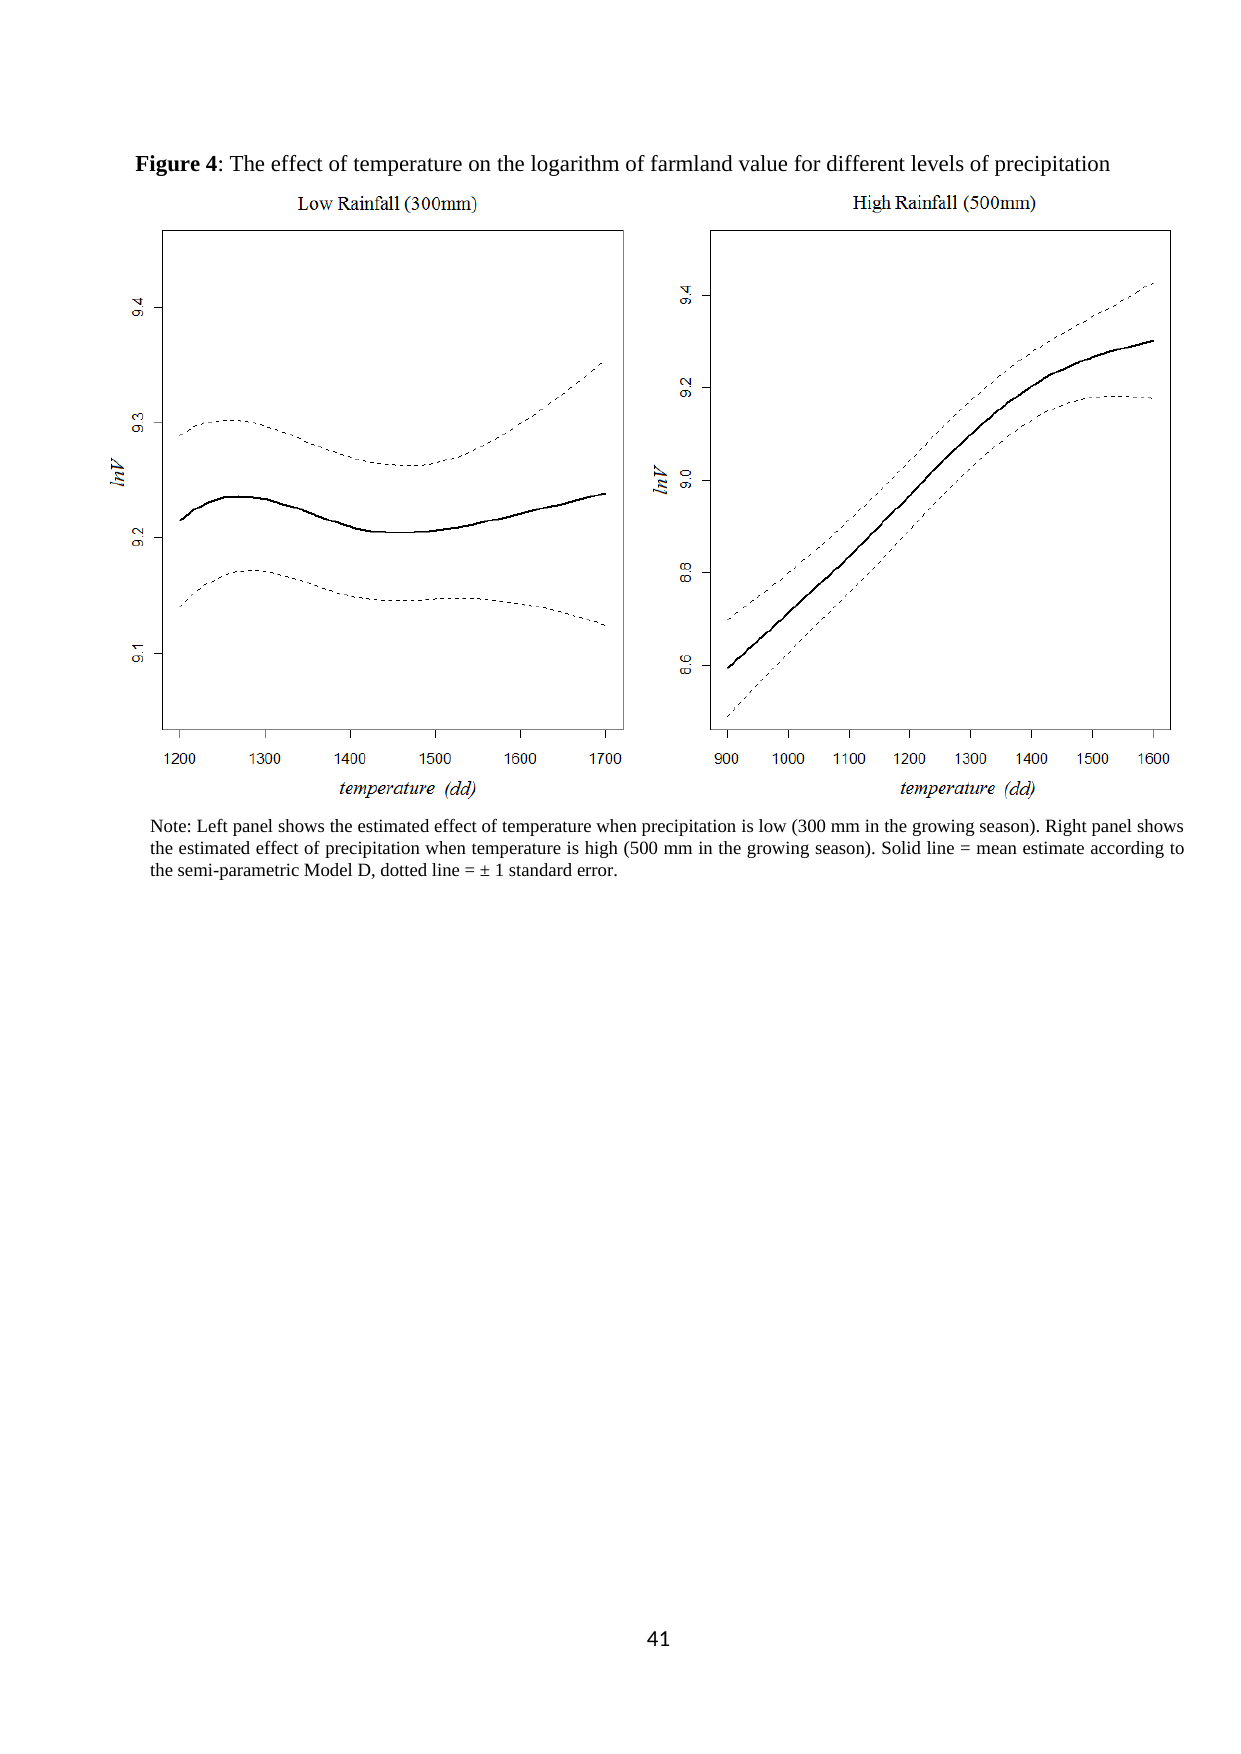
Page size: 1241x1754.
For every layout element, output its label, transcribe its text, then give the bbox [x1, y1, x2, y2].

picture [105, 176, 1203, 816]
text Note: Left panel shows the estimated effect of temperature when precipitation is low (300 mm in the growing season). Right panel shows the estimated effect of precipitation when temperature is high (500 mm in the growing season). Solid line = mean estimate according to the semi-parametric Model D, dotted line = ± 1 standard error. [150, 816, 1186, 880]
text Figure 4: The effect of temperature on the logarithm of farmland value for different levels of precipitation [135, 150, 1186, 176]
